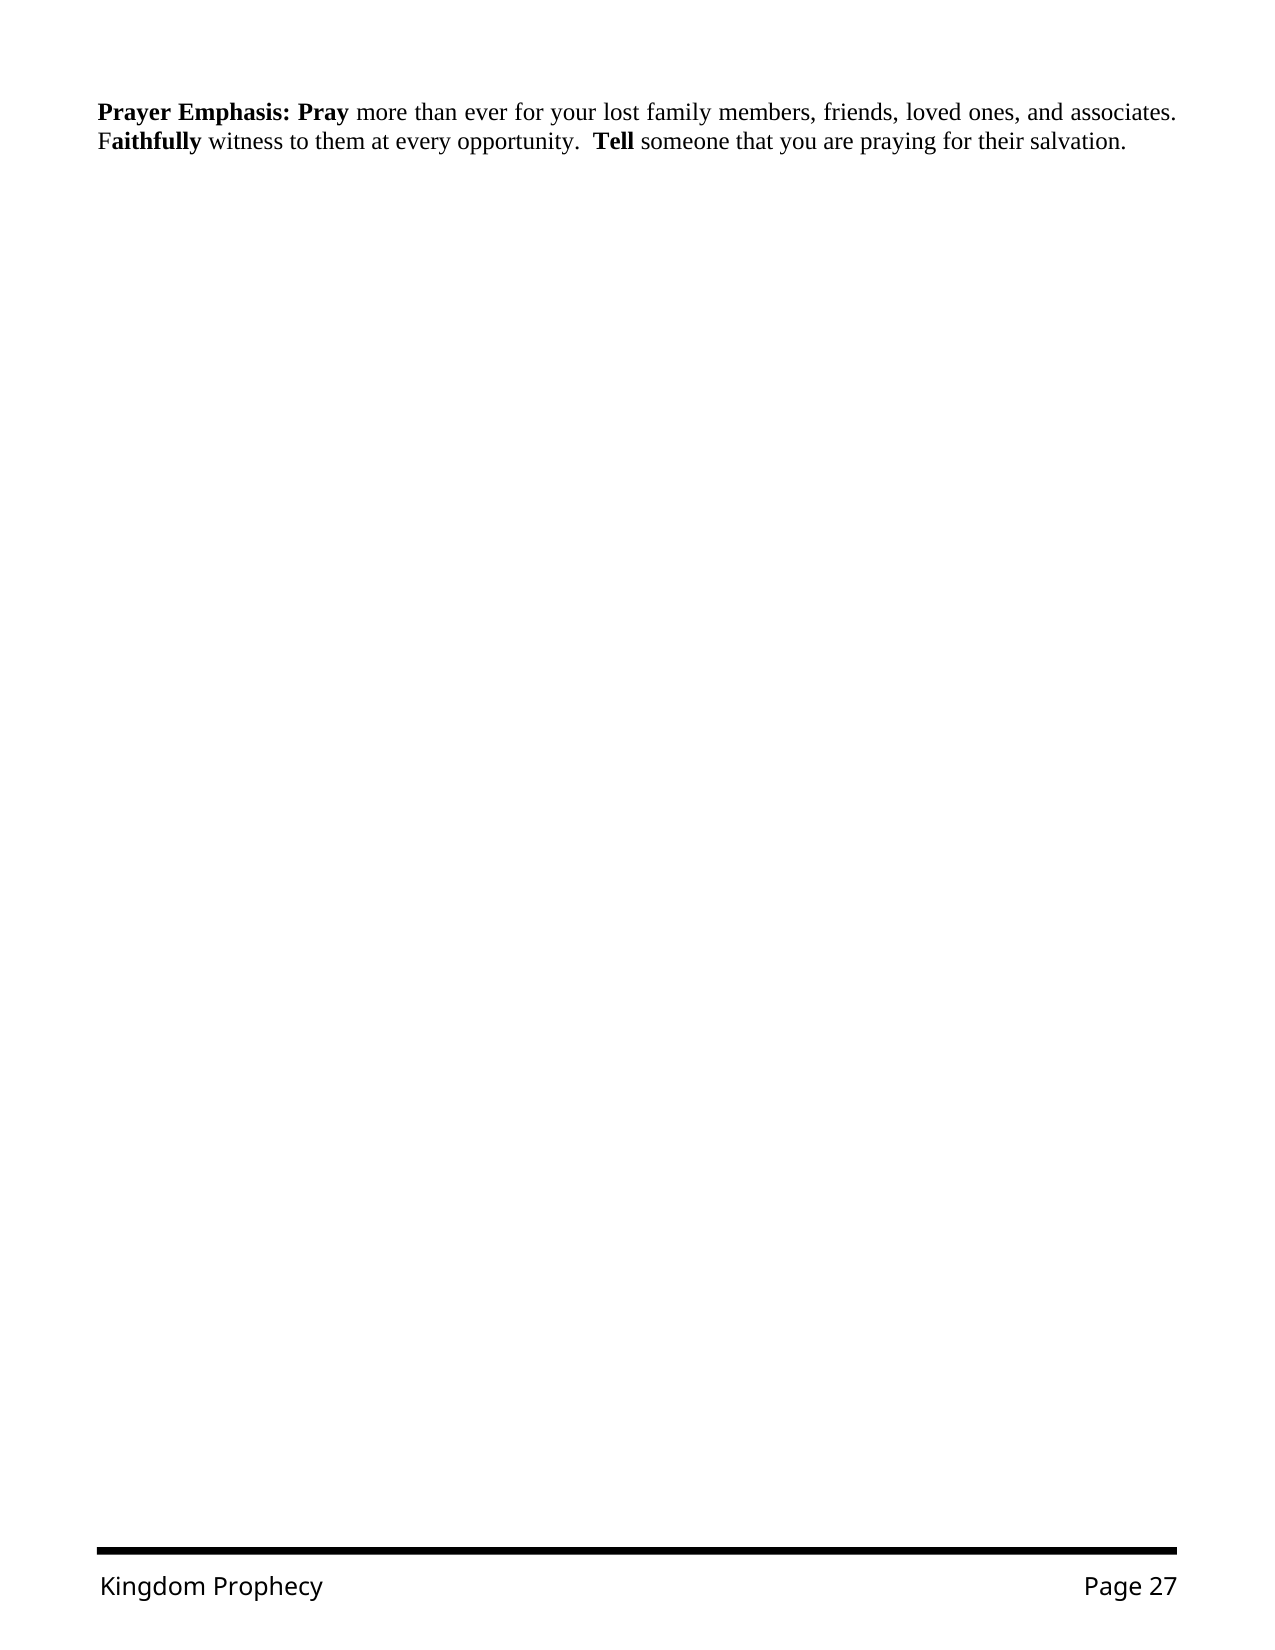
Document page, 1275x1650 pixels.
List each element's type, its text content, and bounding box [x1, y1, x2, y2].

text Prayer Emphasis: Pray more than ever for your lost family members, friends, loved ones, and associates. Faithfully witness to them at every opportunity. Tell someone that you are praying for their salvation. [97, 97, 1177, 155]
